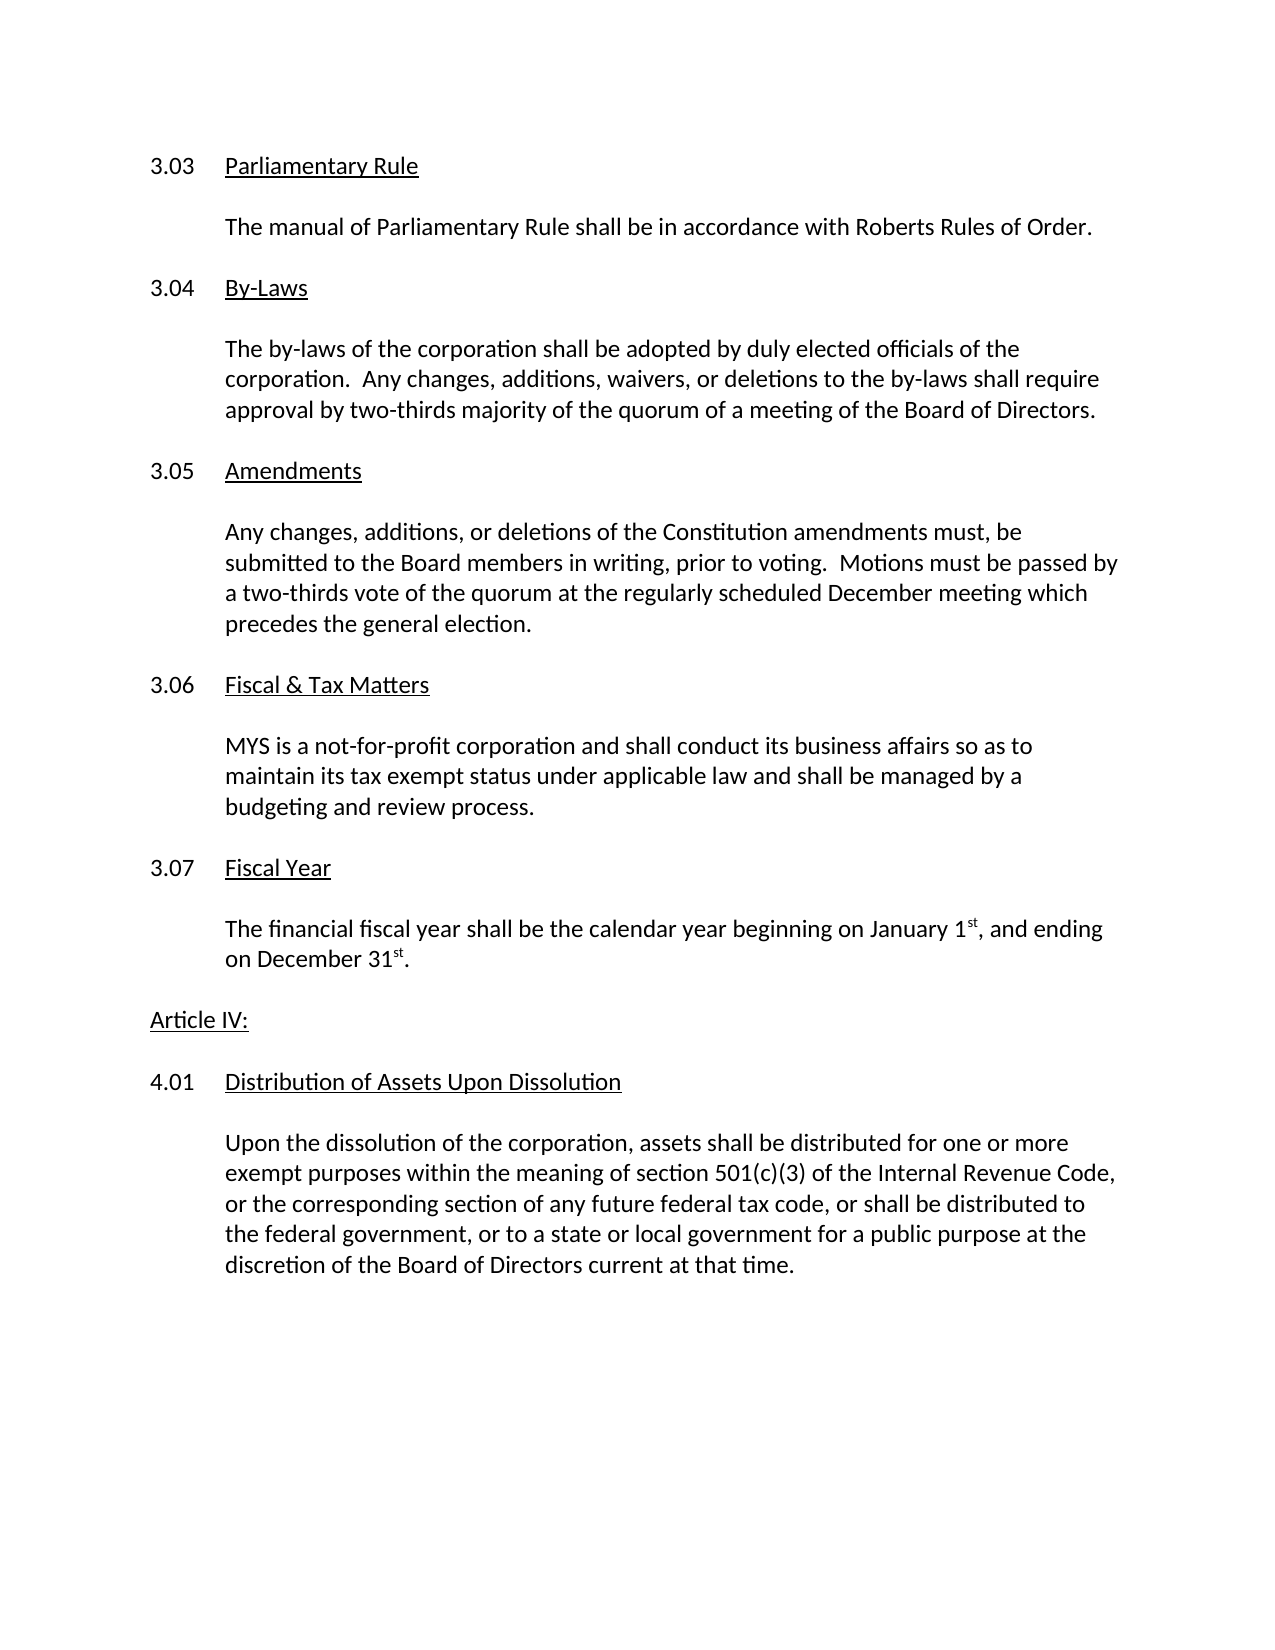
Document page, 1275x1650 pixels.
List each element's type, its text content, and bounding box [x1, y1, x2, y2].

text 3.03 Parliamentary Rule [150, 150, 1125, 181]
text Any changes, additions, or deletions of the Constitution amendments must, be submitted to the Board members in writing, prior to voting. Motions must be passed by a two-thirds vote of the quorum at the regularly scheduled December meeting which precedes the general election. [225, 516, 1125, 638]
text Upon the dissolution of the corporation, assets shall be distributed for one or more exempt purposes within the meaning of section 501(c)(3) of the Internal Revenue Code, or the corresponding section of any future federal tax code, or shall be distributed to the federal government, or to a state or local government for a public purpose at the discretion of the Board of Directors current at that time. [225, 1127, 1125, 1279]
text 4.01 Distribution of Assets Upon Dissolution [150, 1066, 1125, 1096]
text Article IV: [150, 1004, 1125, 1035]
text The manual of Parliamentary Rule shall be in accordance with Roberts Rules of Order. [150, 211, 1125, 242]
text 3.07 Fiscal Year [150, 852, 1125, 882]
text 3.05 Amendments [150, 455, 1125, 486]
text MYS is a not-for-profit corporation and shall conduct its business affairs so as to maintain its tax exempt status under applicable law and shall be managed by a budgeting and review process. [225, 730, 1125, 821]
text The by-laws of the corporation shall be adopted by duly elected officials of the corporation. Any changes, additions, waivers, or deletions to the by-laws shall require approval by two-thirds majority of the quorum of a meeting of the Board of Directors. [225, 333, 1125, 425]
text 3.06 Fiscal & Tax Matters [150, 669, 1125, 699]
text The financial fiscal year shall be the calendar year beginning on January 1st, and ending on December 31st. [225, 913, 1125, 974]
text 3.04 By-Laws [150, 272, 1125, 303]
